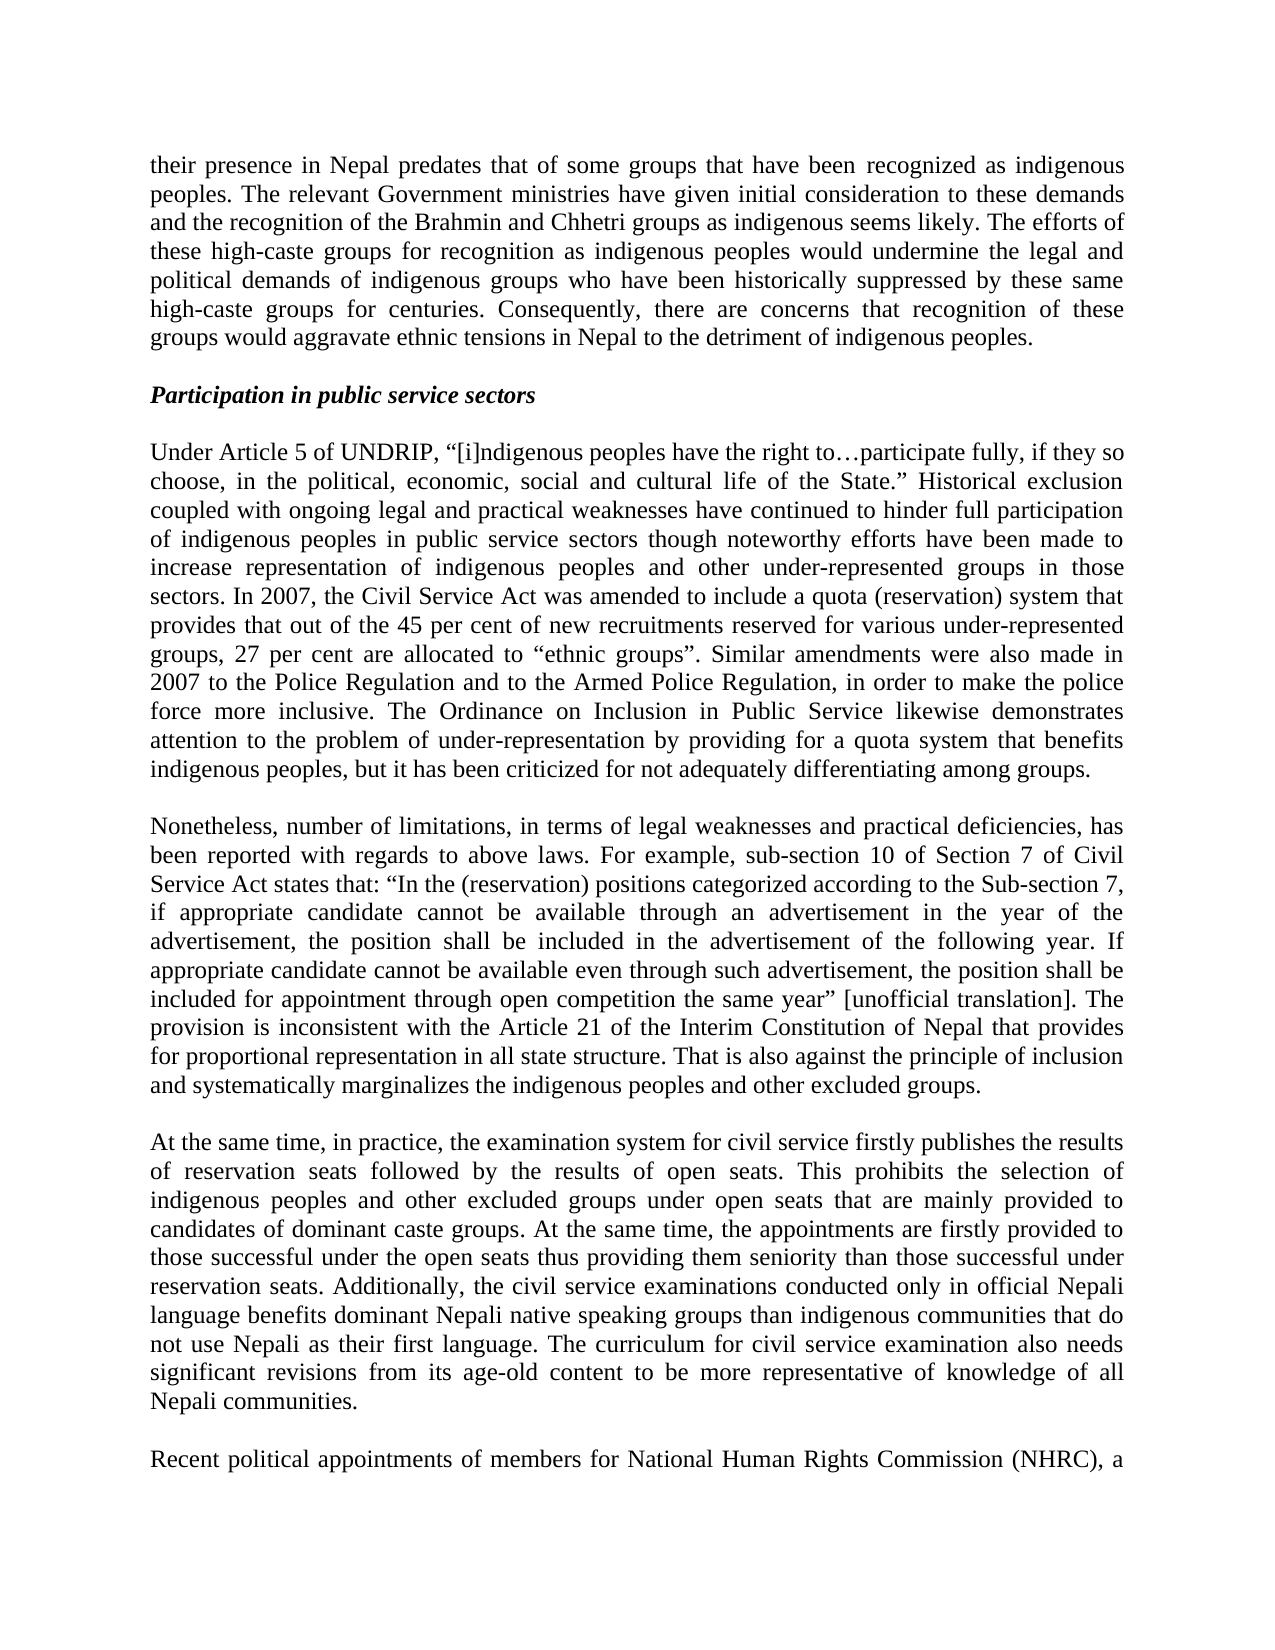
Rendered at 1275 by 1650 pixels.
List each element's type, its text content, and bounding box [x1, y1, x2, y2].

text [150, 1444, 1125, 1472]
text Participation in public service sectors [150, 380, 1125, 409]
text Nonetheless, number of limitations, in terms of legal weaknesses and practical deficiencies, has been reported with regards to above laws. For example, sub-section 10 of Section 7 of Civil Service Act states that: “In the (reservation) positions categorized according to the Sub-section 7, if appropriate candidate cannot be available through an advertisement in the year of the advertisement, the position shall be included in the advertisement of the following year. If appropriate candidate cannot be available even through such advertisement, the position shall be included for appointment through open competition the same year” [unofficial translation]. The provision is inconsistent with the Article 21 of the Interim Constitution of Nepal that provides for proportional representation in all state structure. That is also against the principle of inclusion and systematically marginalizes the indigenous peoples and other excluded groups. [150, 811, 1125, 1099]
text At the same time, in practice, the examination system for civil service firstly publishes the results of reservation seats followed by the results of open seats. This prohibits the selection of indigenous peoples and other excluded groups under open seats that are mainly provided to candidates of dominant caste groups. At the same time, the appointments are firstly provided to those successful under the open seats thus providing them seniority than those successful under reservation seats. Additionally, the civil service examinations conducted only in official Nepali language benefits dominant Nepali native speaking groups than indigenous communities that do not use Nepali as their first language. The curriculum for civil service examination also needs significant revisions from its age-old content to be more representative of knowledge of all Nepali communities. [150, 1127, 1125, 1415]
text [150, 150, 1125, 351]
text Under Article 5 of UNDRIP, “[i]ndigenous peoples have the right to…participate fully, if they so choose, in the political, economic, social and cultural life of the State.” Historical exclusion coupled with ongoing legal and practical weaknesses have continued to hinder full participation of indigenous peoples in public service sectors though noteworthy efforts have been made to increase representation of indigenous peoples and other under-represented groups in those sectors. In 2007, the Civil Service Act was amended to include a quota (reservation) system that provides that out of the 45 per cent of new recruitments reserved for various under-represented groups, 27 per cent are allocated to “ethnic groups”. Similar amendments were also made in 2007 to the Police Regulation and to the Armed Police Regulation, in order to make the police force more inclusive. The Ordinance on Inclusion in Public Service likewise demonstrates attention to the problem of under-representation by providing for a quota system that benefits indigenous peoples, but it has been criticized for not adequately differentiating among groups. [150, 437, 1125, 782]
